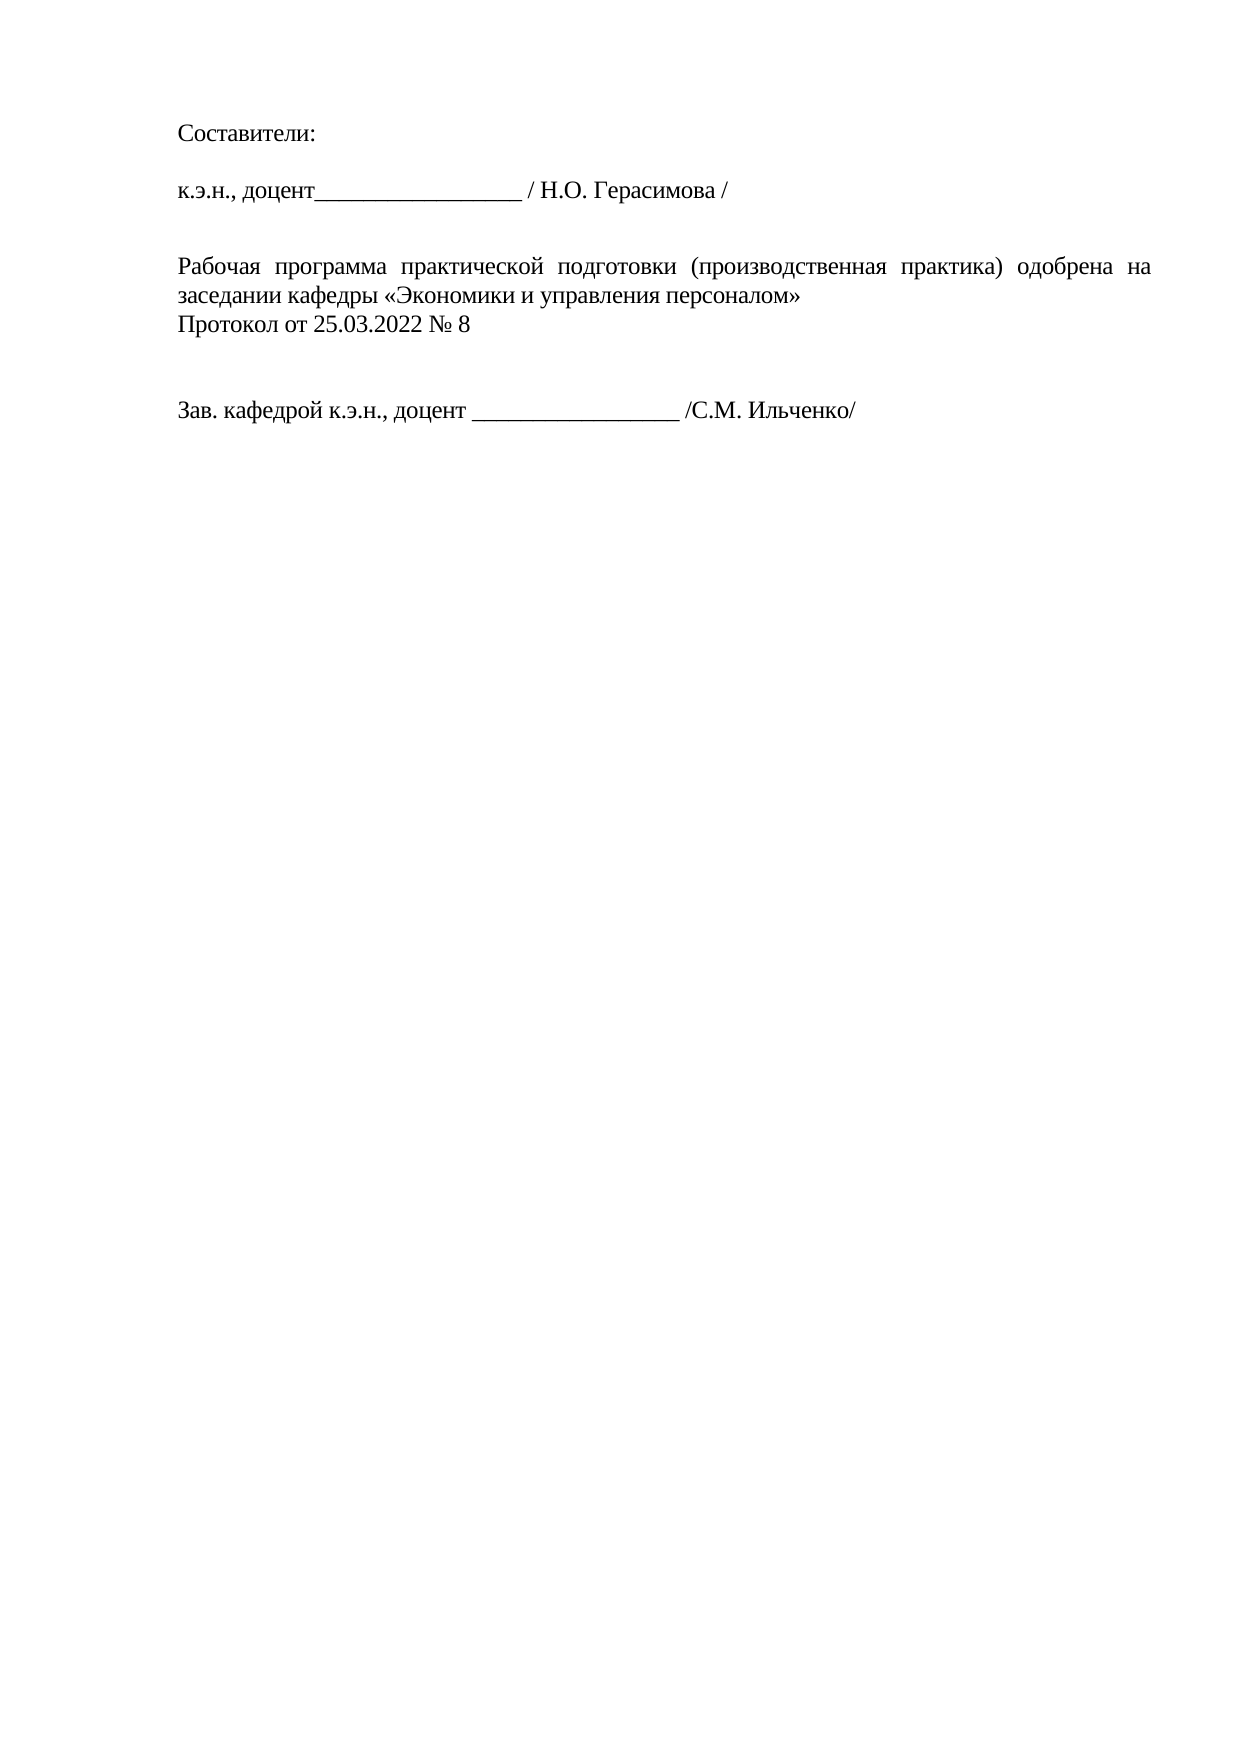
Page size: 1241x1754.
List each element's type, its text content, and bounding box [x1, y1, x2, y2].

text Составители: [177, 118, 1152, 147]
text Протокол от 25.03.2022 № 8 [177, 309, 1152, 338]
text Рабочая программа практической подготовки (производственная практика) одобрена на заседании кафедры «Экономики и управления персоналом» [177, 251, 1152, 309]
text Зав. кафедрой к.э.н., доцент _________________ /С.М. Ильченко/ [177, 395, 1152, 424]
text к.э.н., доцент_________________ / Н.О. Герасимова / [177, 176, 1152, 204]
